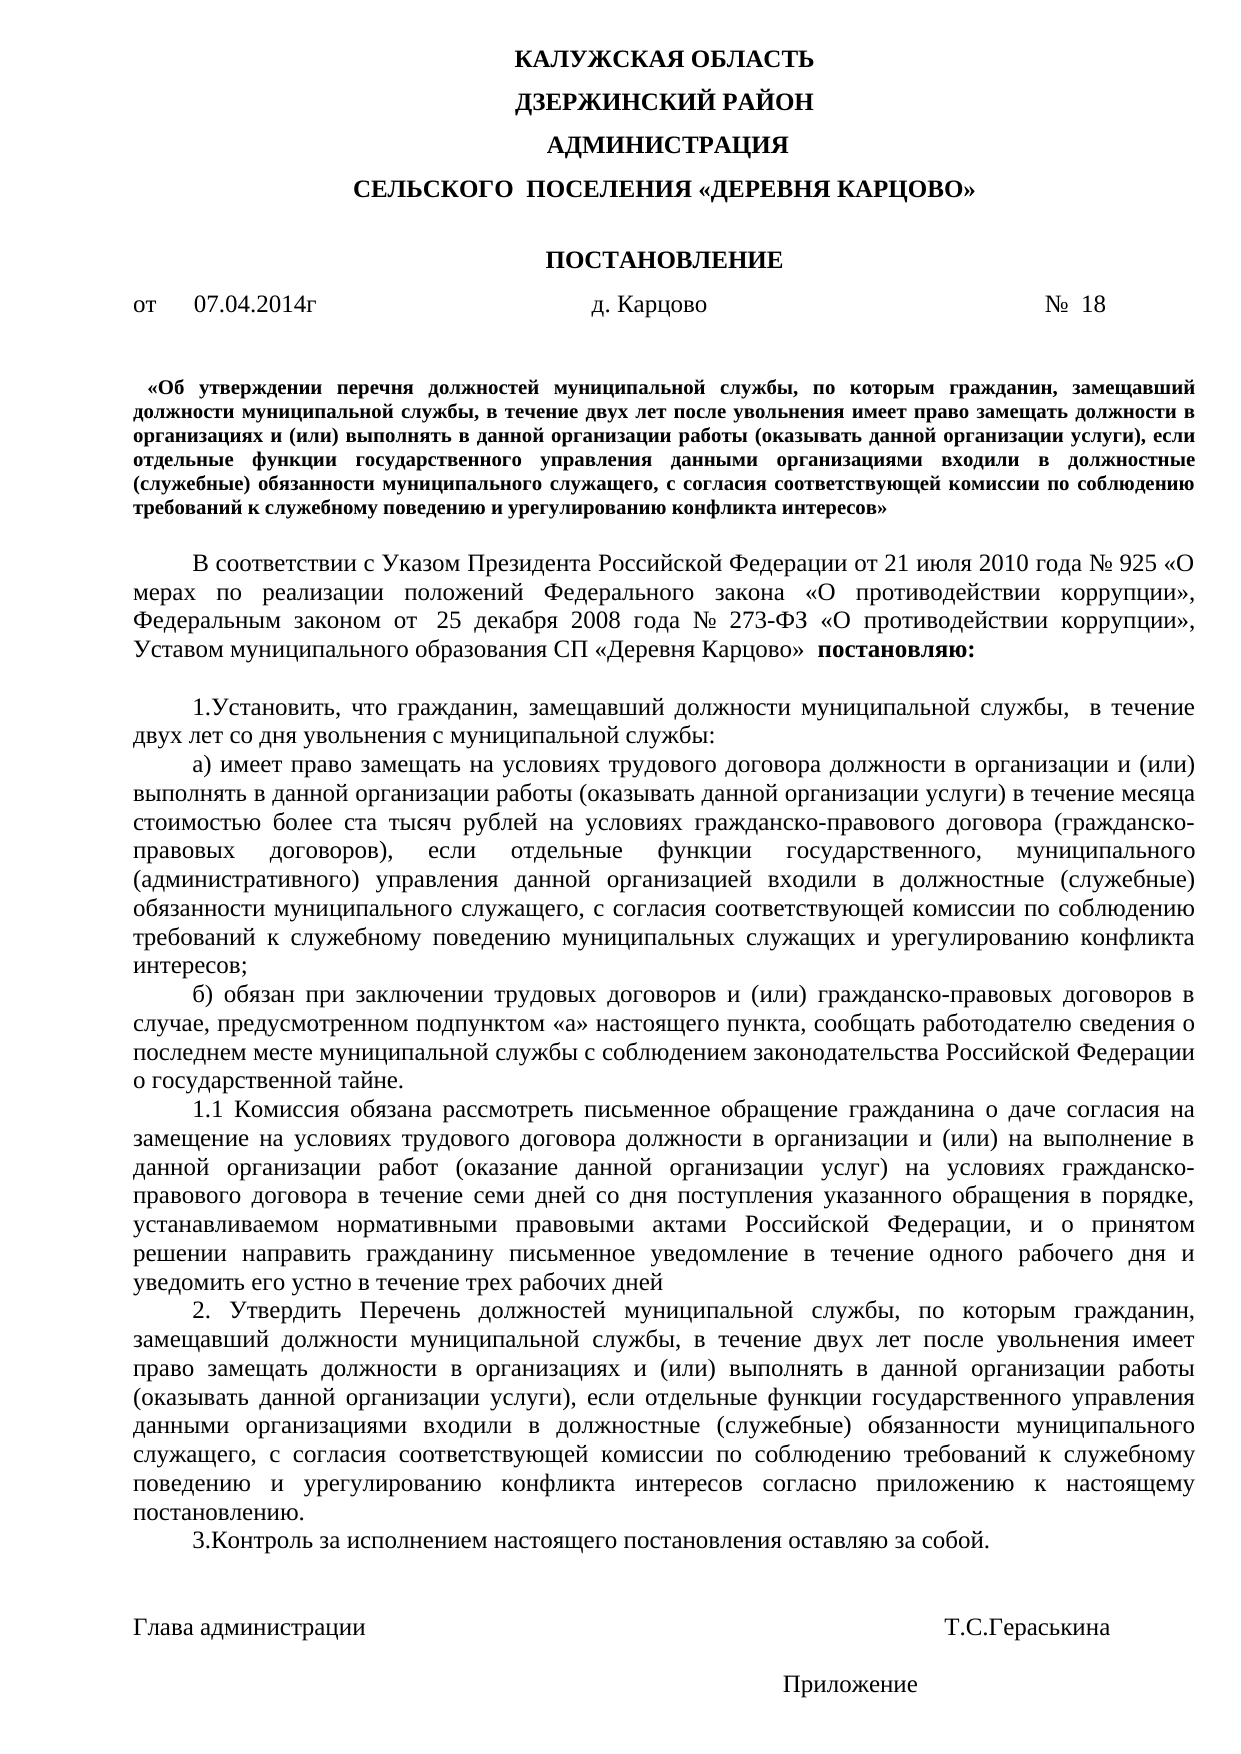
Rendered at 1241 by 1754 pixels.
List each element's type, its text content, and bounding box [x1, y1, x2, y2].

text 3.Контроль за исполнением настоящего постановления оставляю за собой. [133, 1526, 1196, 1554]
text 1.Установить, что гражданин, замещавший должности муниципальной службы, в течение двух лет со дня увольнения с муниципальной службы: [133, 692, 1196, 749]
text Приложение [783, 1669, 1196, 1698]
text В соответствии с Указом Президента Российской Федерации от 21 июля 2010 года № 925 «О мерах по реализации положений Федерального закона «О противодействии коррупции», Федеральным законом от 25 декабря 2008 года № 273-ФЗ «О противодействии коррупции», Уставом муниципального образования СП «Деревня Карцово» постановляю: [133, 548, 1196, 663]
text а) имеет право замещать на условиях трудового договора должности в организации и (или) выполнять в данной организации работы (оказывать данной организации услуги) в течение месяца стоимостью более ста тысяч рублей на условиях гражданско-правового договора (гражданско-правовых договоров), если отдельные функции государственного, муниципального (административного) управления данной организацией входили в должностные (служебные) обязанности муниципального служащего, с согласия соответствующей комиссии по соблюдению требований к служебному поведению муниципальных служащих и урегулированию конфликта интересов; [133, 749, 1196, 979]
title ПОСТАНОВЛЕНИЕ [133, 246, 1196, 274]
text «Об утверждении перечня должностей муниципальной службы, по которым гражданин, замещавший должности муниципальной службы, в течение двух лет после увольнения имеет право замещать должности в организациях и (или) выполнять в данной организации работы (оказывать данной организации услуги), если отдельные функции государственного управления данными организациями входили в должностные (служебные) обязанности муниципального служащего, с согласия соответствующей комиссии по соблюдению требований к служебному поведению и урегулированию конфликта интересов» [133, 375, 1196, 519]
text Глава администрации Т.С.Гераськина [133, 1612, 1196, 1641]
text 1.1 Комиссия обязана рассмотреть письменное обращение гражданина о даче согласия на замещение на условиях трудового договора должности в организации и (или) на выполнение в данной организации работ (оказание данной организации услуг) на условиях гражданско-правового договора в течение семи дней со дня поступления указанного обращения в порядке, устанавливаемом нормативными правовыми актами Российской Федерации, и о принятом решении направить гражданину письменное уведомление в течение одного рабочего дня и уведомить его устно в течение трех рабочих дней [133, 1094, 1196, 1296]
title КАЛУЖСКАЯ ОБЛАСТЬ [133, 44, 1196, 73]
text 2. Утвердить Перечень должностей муниципальной службы, по которым гражданин, замещавший должности муниципальной службы, в течение двух лет после увольнения имеет право замещать должности в организациях и (или) выполнять в данной организации работы (оказывать данной организации услуги), если отдельные функции государственного управления данными организациями входили в должностные (служебные) обязанности муниципального служащего, с согласия соответствующей комиссии по соблюдению требований к служебному поведению и урегулированию конфликта интересов согласно приложению к настоящему постановлению. [133, 1296, 1196, 1526]
title СЕЛЬСКОГО ПОСЕЛЕНИЯ «ДЕРЕВНЯ КАРЦОВО» [133, 174, 1196, 202]
title АДМИНИСТРАЦИЯ [133, 131, 1196, 159]
title ДЗЕРЖИНСКИЙ РАЙОН [133, 87, 1196, 116]
text б) обязан при заключении трудовых договоров и (или) гражданско-правовых договоров в случае, предусмотренном подпунктом «а» настоящего пункта, сообщать работодателю сведения о последнем месте муниципальной службы с соблюдением законодательства Российской Федерации о государственной тайне. [133, 979, 1196, 1094]
text от 07.04.2014г д. Карцово № 18 [133, 289, 1196, 317]
